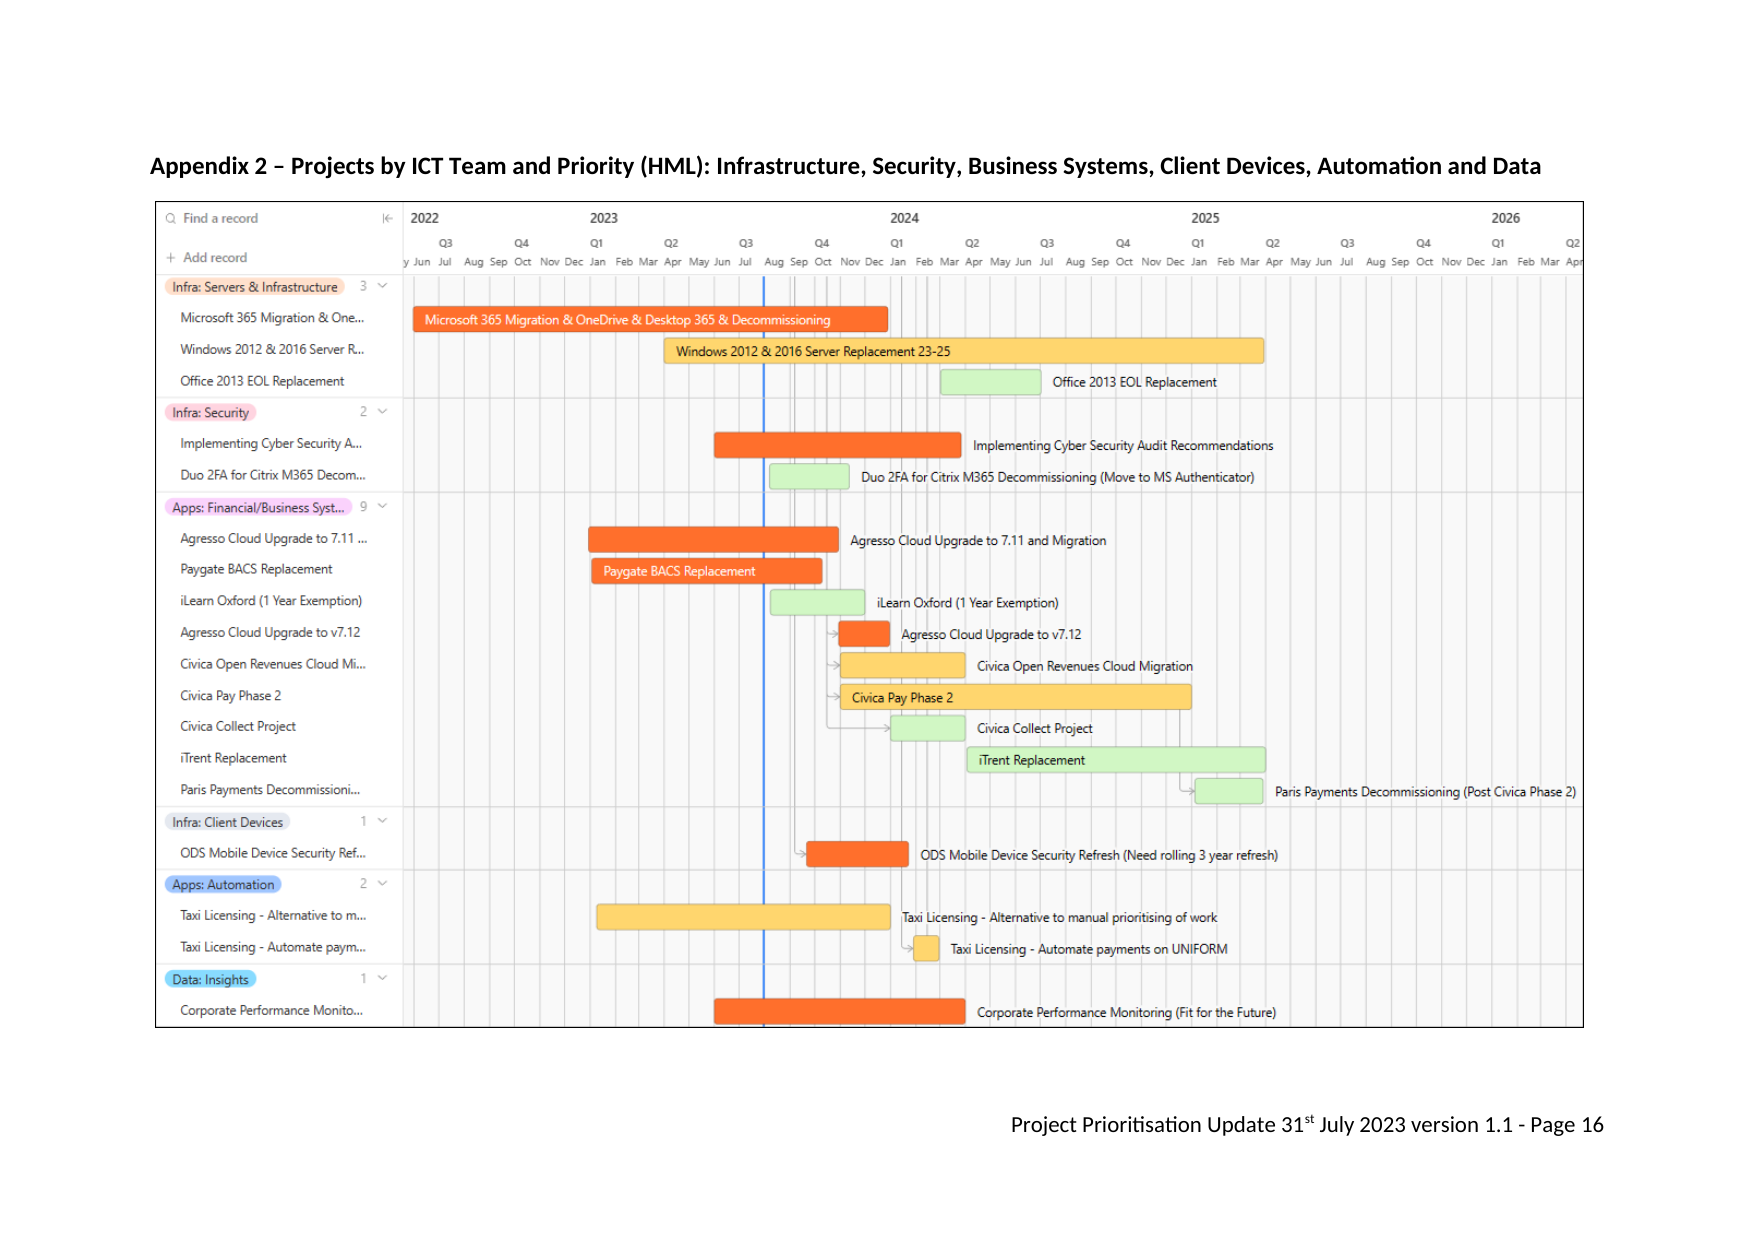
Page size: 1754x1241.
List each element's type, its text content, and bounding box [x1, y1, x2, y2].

picture [155, 201, 1584, 1028]
text Appendix 2 – Projects by ICT Team and Priority (HML): Infrastructure, Security, Business Systems, Client Devices, Automation and Data [150, 150, 1604, 181]
